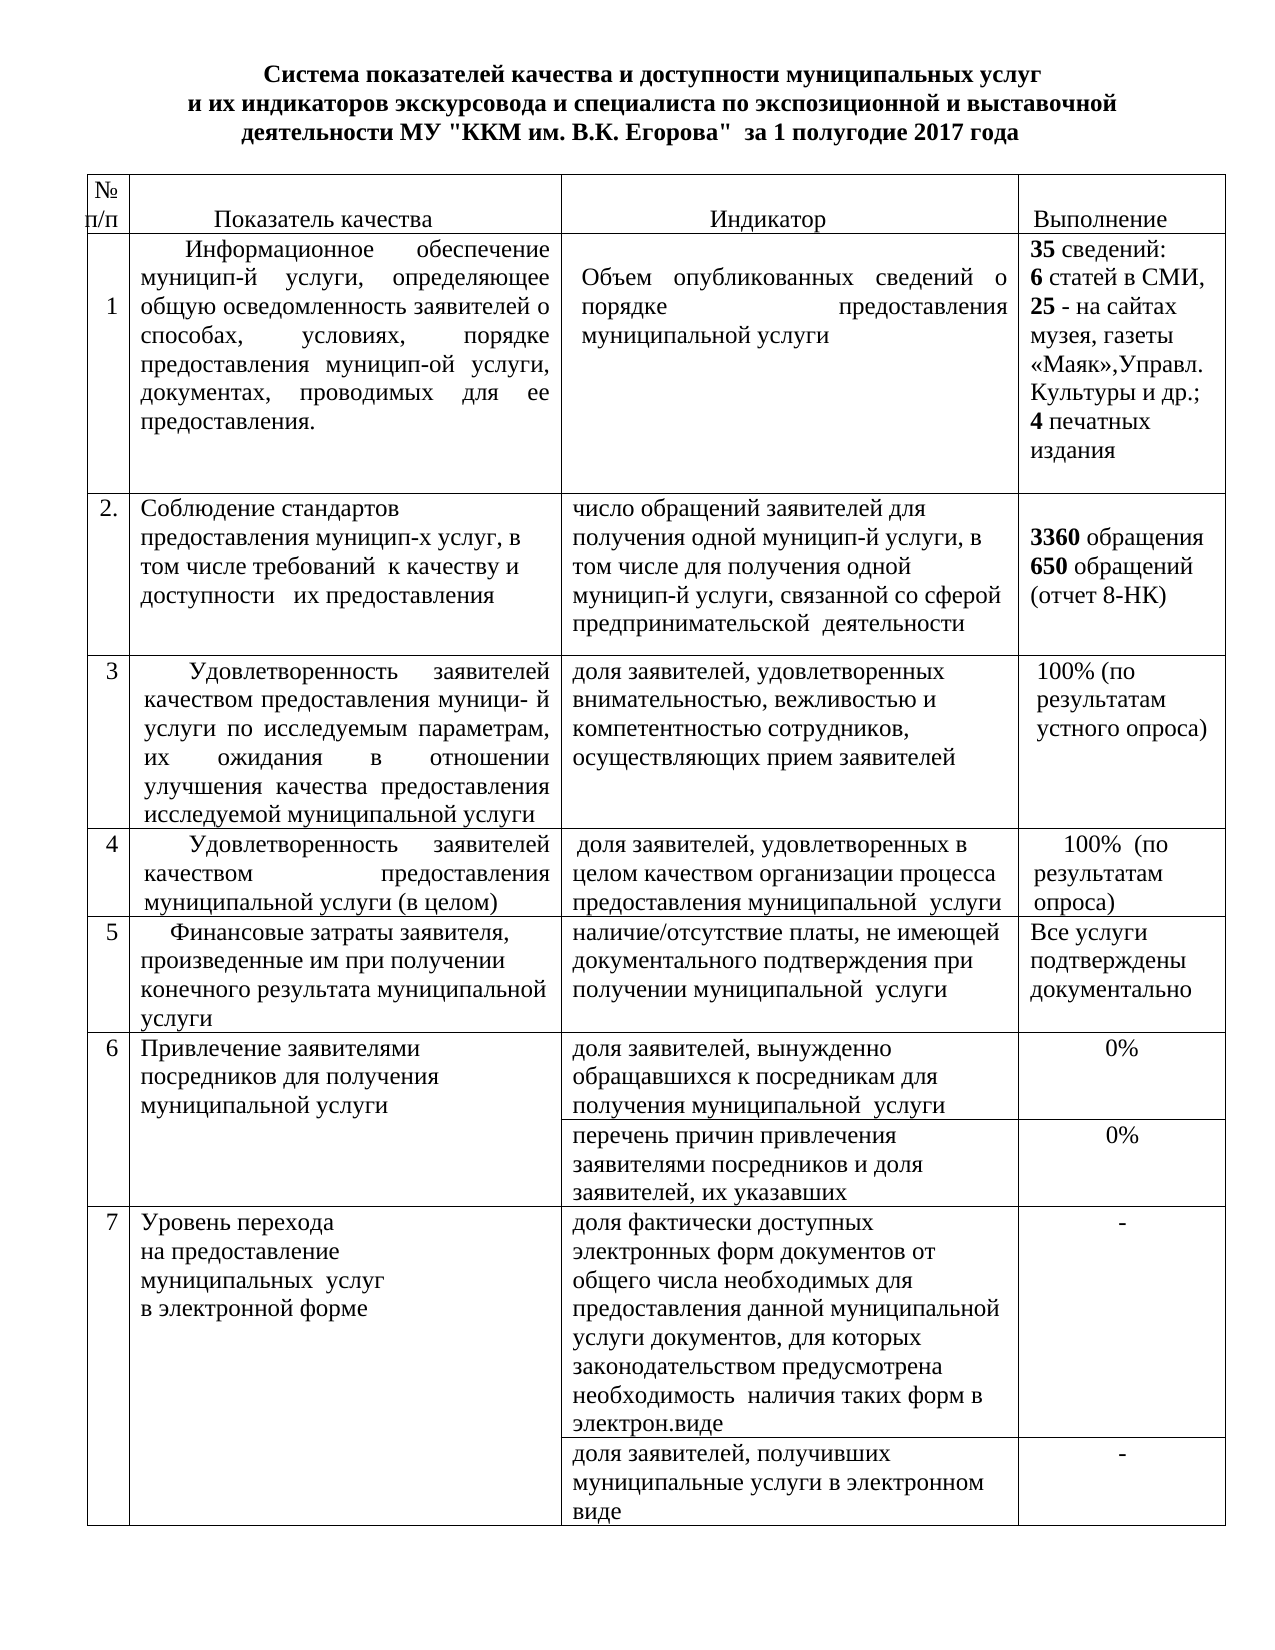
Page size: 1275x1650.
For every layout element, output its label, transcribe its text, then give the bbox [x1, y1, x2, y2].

table_cell 0% [1019, 1120, 1225, 1206]
table_cell - [1019, 1207, 1225, 1437]
text Система показателей качества и доступности муниципальных услуг [74, 59, 1186, 88]
table_cell доля заявителей, удовлетворенных в целом качеством организации процесса предоставления муниципальной услуги [562, 829, 1018, 916]
table_cell Привлечение заявителями посредников для получения муниципальной услуги [130, 1033, 561, 1206]
table_cell доля заявителей, удовлетворенных внимательностью, вежливостью и компетентностью сотрудников, осуществляющих прием заявителей [562, 656, 1018, 828]
table_cell 3360 обращения 650 обращений (отчет 8-НК) [1019, 494, 1225, 655]
table_cell Удовлетворенность заявителей качеством предоставления муниципальной услуги (в целом) [130, 829, 561, 916]
table_cell доля заявителей, получивших муниципальные услуги в электронном виде [562, 1438, 1018, 1524]
table_header Выполнение [1019, 175, 1225, 233]
table_cell перечень причин привлечения заявителями посредников и доля заявителей, их указавших [562, 1120, 1018, 1206]
table_cell 2. [88, 494, 129, 655]
table_cell 35 сведений: 6 статей в СМИ, 25 - на сайтах музея, газеты «Маяк»,Управл. Культуры и др.; 4 печатных издания [1019, 234, 1225, 492]
table_cell 5 [88, 917, 129, 1032]
table_cell наличие/отсутствие платы, не имеющей документального подтверждения при получении муниципальной услуги [562, 917, 1018, 1032]
table_cell Уровень перехода на предоставление муниципальных услуг в электронной форме [130, 1207, 561, 1524]
table_header Индикатор [562, 175, 1018, 233]
table_cell Удовлетворенность заявителей качеством предоставления муници- й услуги по исследуемым параметрам, их ожидания в отношении улучшения качества предоставления исследуемой муниципальной услуги [130, 656, 561, 828]
table_cell 7 [88, 1207, 129, 1524]
text и их индикаторов экскурсовода и специалиста по экспозиционной и выставочной деятельности МУ "ККМ им. В.К. Егорова" за 1 полугодие 2017 года [74, 88, 1186, 145]
table_cell Информационное обеспечение муницип-й услуги, определяющее общую осведомленность заявителей о способах, условиях, порядке предоставления муницип-ой услуги, документах, проводимых для ее предоставления. [130, 234, 561, 492]
table_cell 4 [88, 829, 129, 916]
table_cell 1 [88, 234, 129, 492]
table_cell число обращений заявителей для получения одной муницип-й услуги, в том числе для получения одной муницип-й услуги, связанной со сферой предпринимательской деятельности [562, 494, 1018, 655]
table_cell 100% (по результатам устного опроса) [1019, 656, 1225, 828]
table_cell Соблюдение стандартов предоставления муницип-х услуг, в том числе требований к качеству и доступности их предоставления [130, 494, 561, 655]
table_cell доля заявителей, вынужденно обращавшихся к посредникам для получения муниципальной услуги [562, 1033, 1018, 1119]
table_header № п/п [88, 175, 129, 233]
table_cell Финансовые затраты заявителя, произведенные им при получении конечного результата муниципальной услуги [130, 917, 561, 1032]
table_cell Все услуги подтверждены документально [1019, 917, 1225, 1032]
table_cell 3 [88, 656, 129, 828]
table_cell доля фактически доступных электронных форм документов от общего числа необходимых для предоставления данной муниципальной услуги документов, для которых законодательством предусмотрена необходимость наличия таких форм в электрон.виде [562, 1207, 1018, 1437]
table_cell 100% (по результатам опроса) [1019, 829, 1225, 916]
table_header Показатель качества [130, 175, 561, 233]
table_cell Объем опубликованных сведений о порядке предоставления муниципальной услуги [562, 234, 1018, 492]
table_cell 6 [88, 1033, 129, 1206]
table_cell - [1019, 1438, 1225, 1524]
table_cell 0% [1019, 1033, 1225, 1119]
